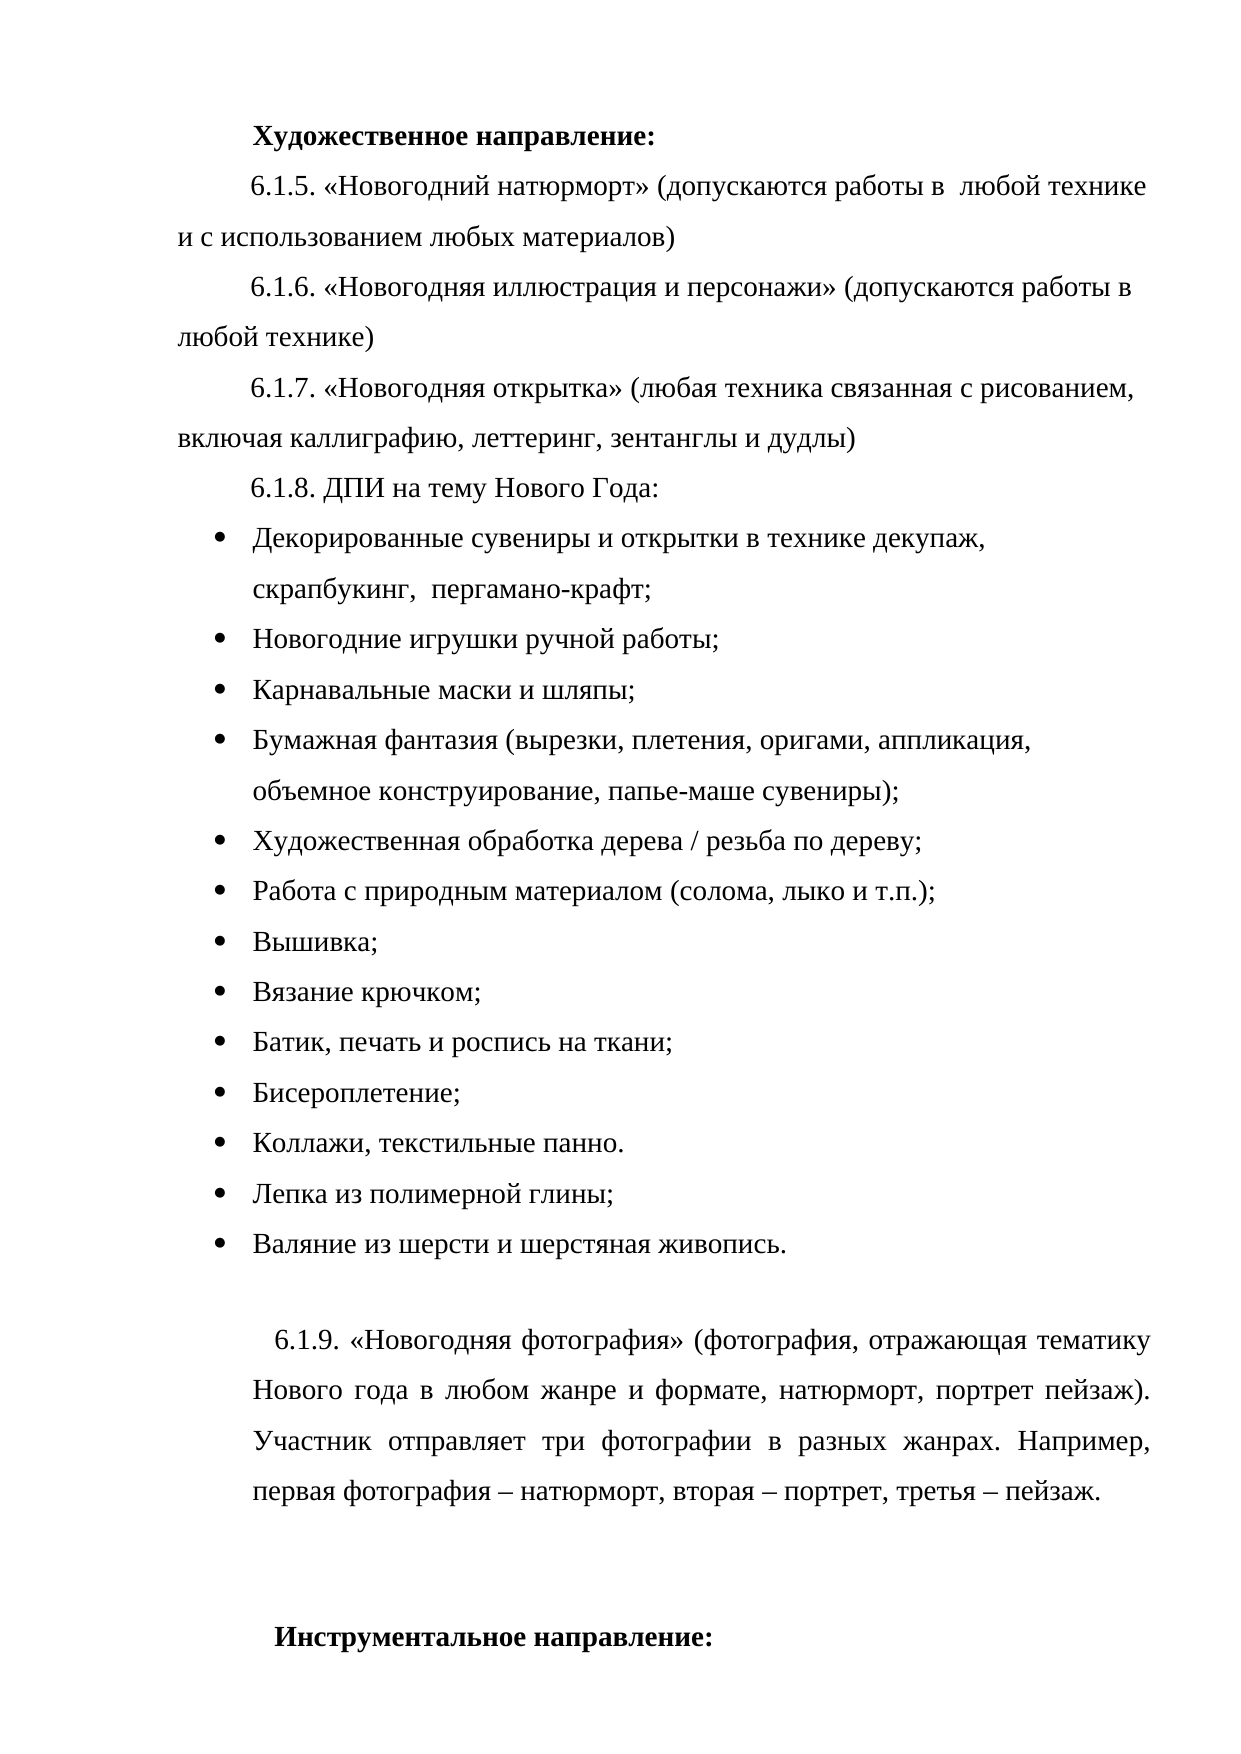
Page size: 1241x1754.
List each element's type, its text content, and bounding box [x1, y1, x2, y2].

list Декорированные сувениры и открытки в технике декупаж, скрапбукинг, пергамано-крафт; [215, 521, 1152, 604]
list Новогодние игрушки ручной работы; [215, 621, 1152, 655]
list Коллажи, текстильные панно. [215, 1125, 1152, 1159]
list Карнавальные маски и шляпы; [215, 672, 1152, 705]
text 6.1.6. «Новогодняя иллюстрация и персонажи» (допускаются работы в любой технике) [177, 269, 1152, 353]
list Художественная обработка дерева / резьба по дереву; [215, 823, 1152, 857]
text 6.1.8. ДПИ на тему Нового Года: [177, 470, 1152, 504]
list 6.1.9. «Новогодняя фотография» (фотография, отражающая тематику Нового года в любом жанре и формате, натюрморт, портрет пейзаж). Участник отправляет три фотографии в разных жанрах. Например, первая фотография – натюрморт, вторая – портрет, третья – пейзаж. [252, 1322, 1152, 1507]
text 6.1.7. «Новогодняя открытка» (любая техника связанная с рисованием, включая каллиграфию, леттеринг, зентанглы и дудлы) [177, 370, 1152, 453]
list Инструментальное направление: [252, 1619, 1152, 1653]
text 6.1.5. «Новогодний натюрморт» (допускаются работы в любой технике и с использованием любых материалов) [177, 168, 1152, 252]
list Лепка из полимерной глины; [215, 1176, 1152, 1209]
text Художественное направление: [177, 118, 1152, 152]
list Бумажная фантазия (вырезки, плетения, оригами, аппликация, объемное конструирование, папье-маше сувениры); [215, 722, 1152, 806]
list Валяние из шерсти и шерстяная живопись. [215, 1226, 1152, 1260]
list Работа с природным материалом (солома, лыко и т.п.); [215, 873, 1152, 907]
list Бисероплетение; [215, 1075, 1152, 1109]
list Вышивка; [215, 924, 1152, 957]
list Вязание крючком; [215, 974, 1152, 1008]
list Батик, печать и роспись на ткани; [215, 1024, 1152, 1058]
